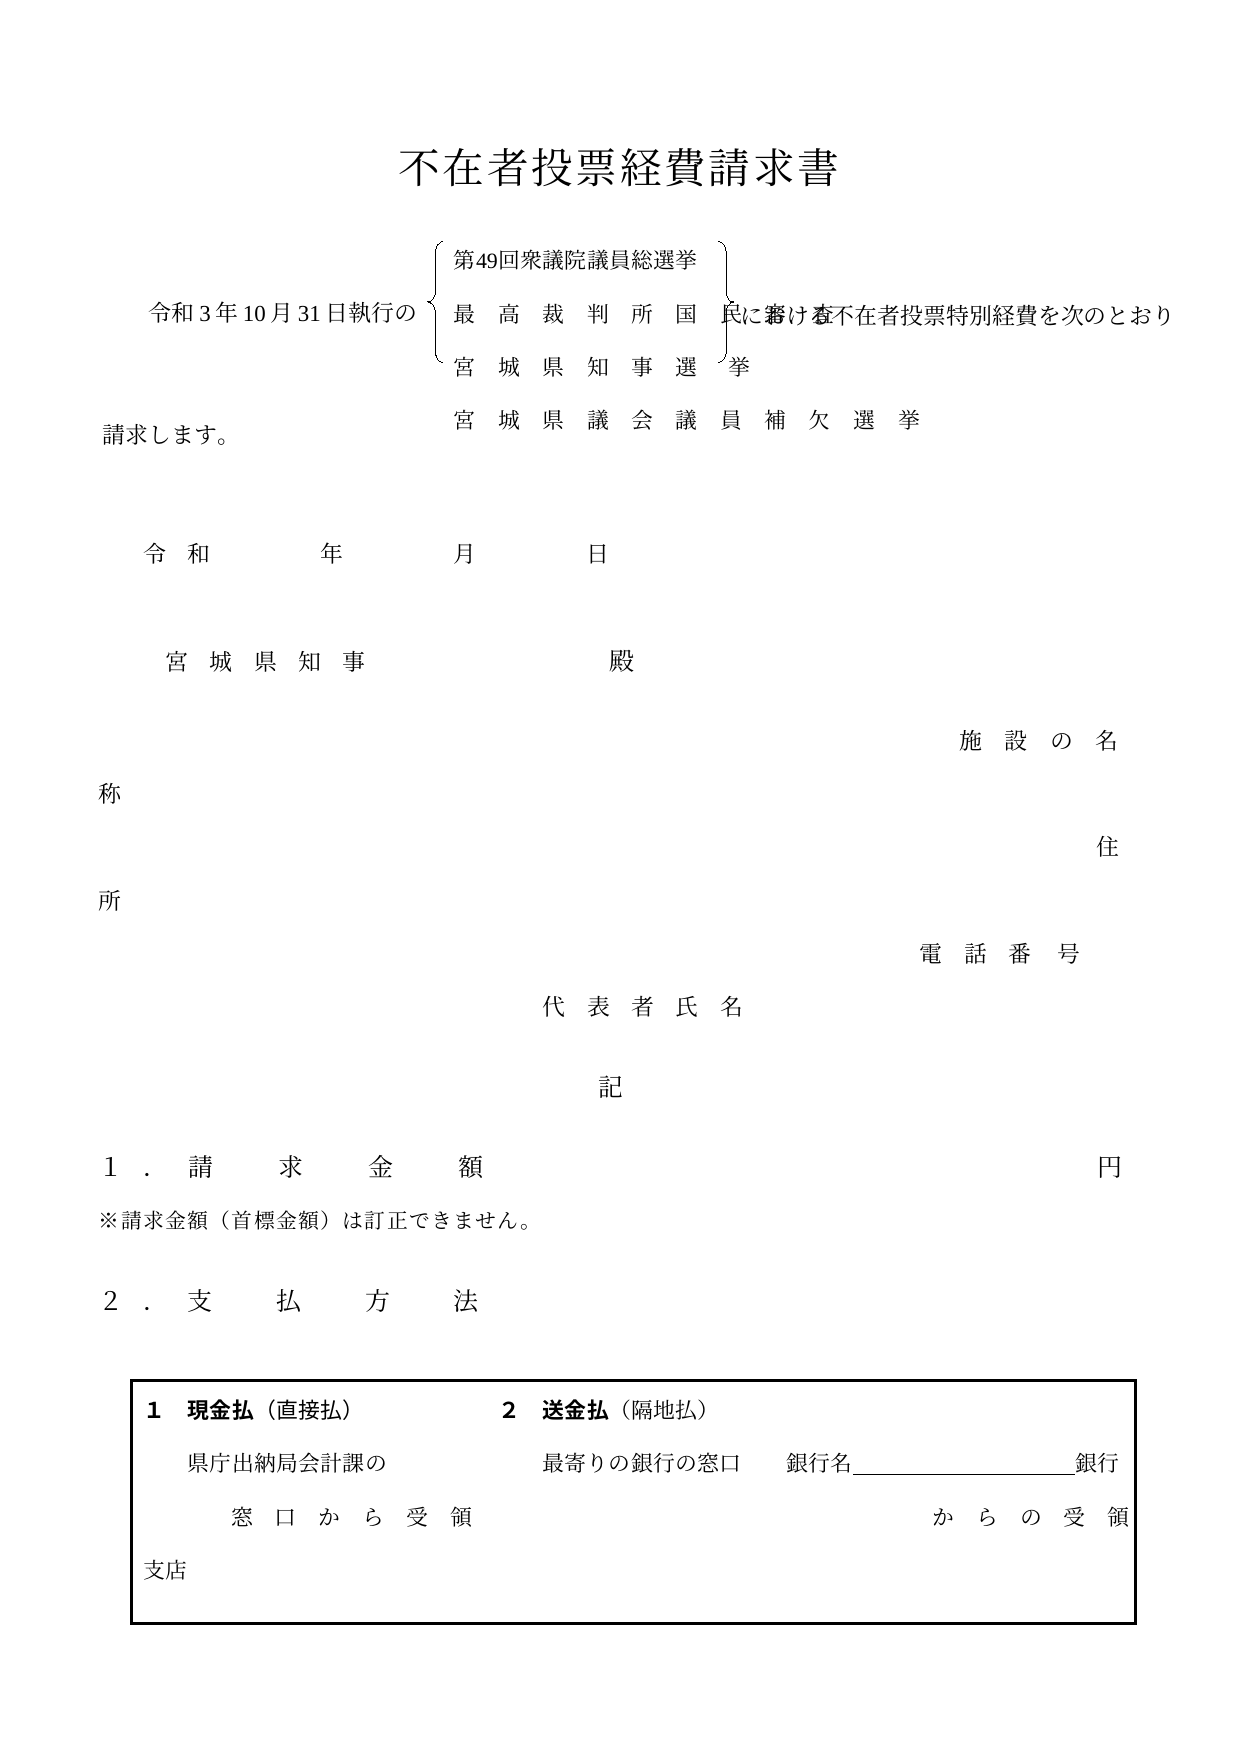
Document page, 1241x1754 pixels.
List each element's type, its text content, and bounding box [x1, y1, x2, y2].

text 宮城県議会議員補欠選挙 [364, 392, 1141, 446]
text 宮城県知事選挙 [364, 339, 1141, 392]
text 最高裁判所国民審査 [364, 286, 1141, 339]
text 第49回衆議院議員総選挙 [364, 232, 1141, 286]
text 令和 年 月 日 [99, 526, 1052, 579]
text 代表者氏名 [453, 979, 1141, 1032]
text １．請 求 金 額 円 ※請求金額（首標金額）は訂正できません。 [99, 1139, 1141, 1246]
text 電話番号 [99, 926, 1141, 979]
text 住 所 [99, 819, 1141, 926]
text 記 [99, 1059, 1141, 1112]
text 宮城県知事 殿 [99, 632, 1141, 686]
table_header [133, 1382, 1134, 1622]
text ２．支 払 方 法 [99, 1272, 1141, 1326]
text 不在者投票経費請求書 [99, 126, 1141, 206]
text 施設の名称 [99, 712, 1141, 819]
